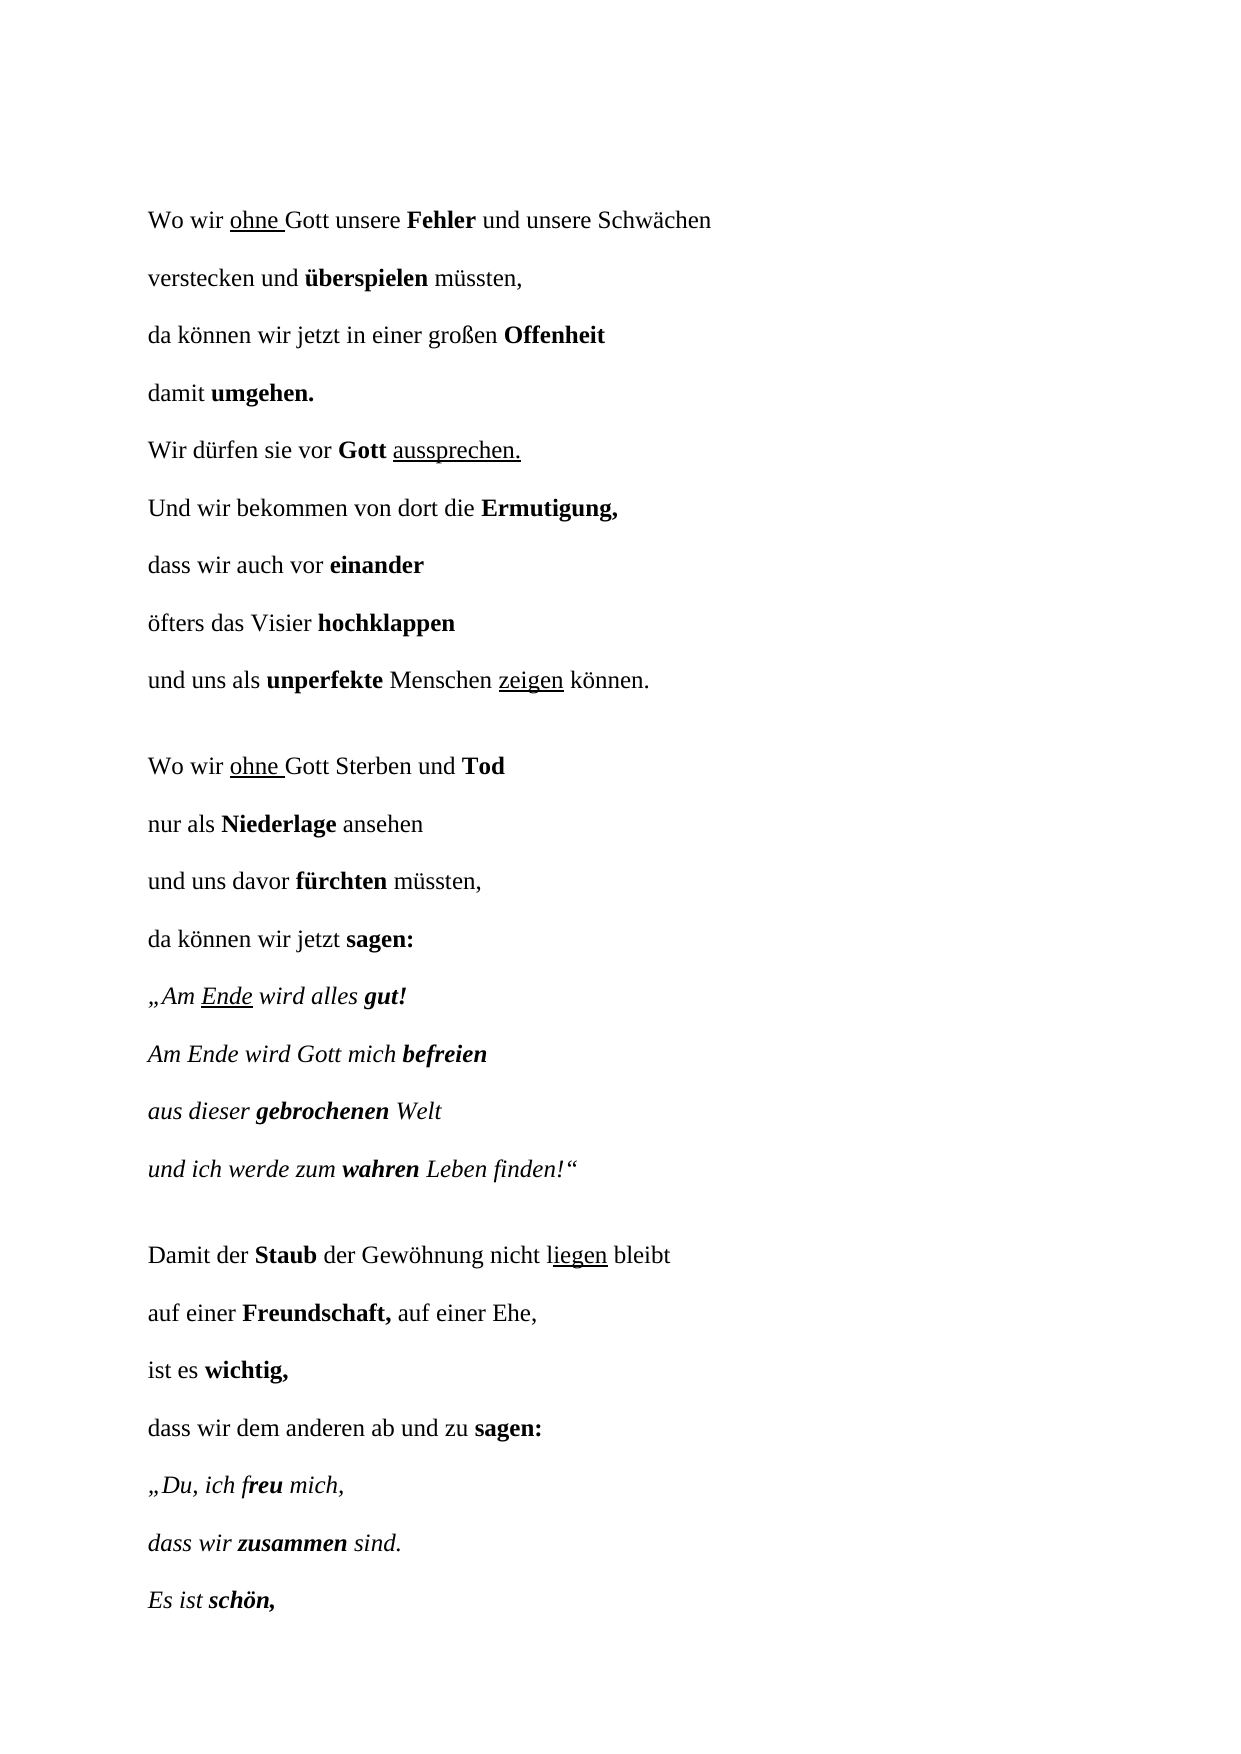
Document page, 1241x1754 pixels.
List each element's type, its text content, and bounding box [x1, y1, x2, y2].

text „Du, ich freu mich, [148, 1470, 1093, 1499]
text Wo wir ohne Gott unsere Fehler und unsere Schwächen [148, 205, 1093, 234]
text aus dieser gebrochenen Welt [148, 1096, 1093, 1125]
text „Am Ende wird alles gut! [148, 981, 1093, 1010]
text nur als Niederlage ansehen [148, 809, 1093, 838]
text Damit der Staub der Gewöhnung nicht liegen bleibt [148, 1240, 1093, 1269]
text verstecken und überspielen müssten, [148, 263, 1093, 291]
text Am Ende wird Gott mich befreien [148, 1039, 1093, 1068]
text Es ist schön, [148, 1585, 1093, 1614]
text dass wir dem anderen ab und zu sagen: [148, 1413, 1093, 1441]
text da können wir jetzt sagen: [148, 924, 1093, 953]
text und uns als unperfekte Menschen zeigen können. [148, 665, 1093, 694]
text damit umgehen. [148, 378, 1093, 406]
text dass wir auch vor einander [148, 550, 1093, 579]
text auf einer Freundschaft, auf einer Ehe, [148, 1298, 1093, 1326]
text dass wir zusammen sind. [148, 1528, 1093, 1556]
text öfters das Visier hochklappen [148, 608, 1093, 636]
text und ich werde zum wahren Leben finden!“ [148, 1154, 1093, 1183]
text und uns davor fürchten müssten, [148, 866, 1093, 895]
text Wo wir ohne Gott Sterben und Tod [148, 751, 1093, 780]
text Wir dürfen sie vor Gott aussprechen. [148, 435, 1093, 464]
text Und wir bekommen von dort die Ermutigung, [148, 493, 1093, 521]
text ist es wichtig, [148, 1355, 1093, 1384]
text da können wir jetzt in einer großen Offenheit [148, 320, 1093, 349]
